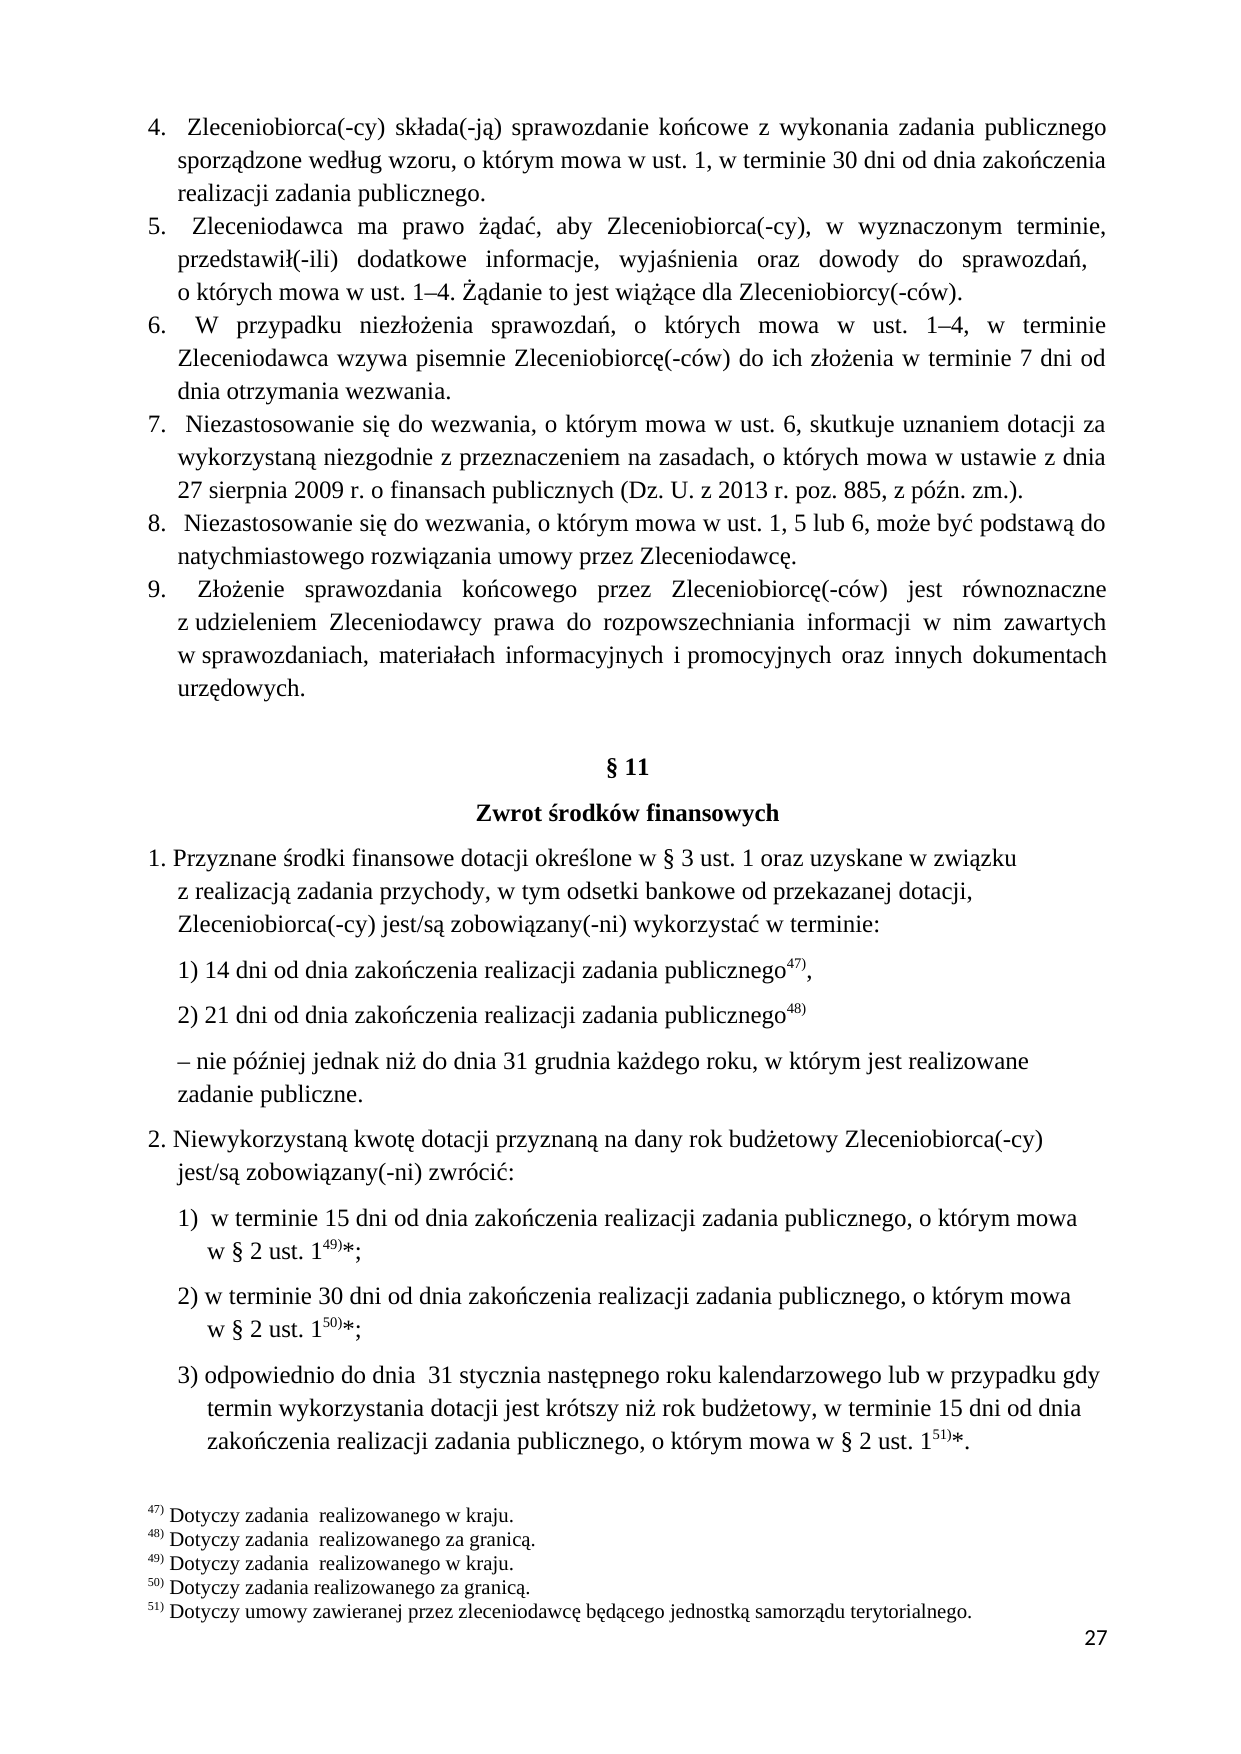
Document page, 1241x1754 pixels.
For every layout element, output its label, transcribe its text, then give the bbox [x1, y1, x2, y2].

text 2) w terminie 30 dni od dnia zakończenia realizacji zadania publicznego, o którym mowa w § 2 ust. 1)*; [177, 1281, 1107, 1343]
list Zleceniodawca ma prawo żądać, aby Zleceniobiorca(-cy), w wyznaczonym terminie, przedstawił(-ili) dodatkowe informacje, wyjaśnienia oraz dowody do sprawozdań, o których mowa w ust. 1–4. Żądanie to jest wiążące dla Zleceniobiorcy(-ców). [148, 211, 1107, 306]
text 1) w terminie 15 dni od dnia zakończenia realizacji zadania publicznego, o którym mowa w § 2 ust. 1)*; [177, 1203, 1107, 1264]
text Zwrot środków finansowych [148, 798, 1107, 826]
text 1. Przyznane środki finansowe dotacji określone w § 3 ust. 1 oraz uzyskane w związku z realizacją zadania przychody, w tym odsetki bankowe od przekazanej dotacji, Zleceniobiorca(-cy) jest/są zobowiązany(-ni) wykorzystać w terminie: [148, 843, 1107, 938]
text § 11 [148, 752, 1107, 781]
list W przypadku niezłożenia sprawozdań, o których mowa w ust. 1–4, w terminie Zleceniodawca wzywa pisemnie Zleceniobiorcę(-ców) do ich złożenia w terminie 7 dni od dnia otrzymania wezwania. [148, 310, 1107, 405]
text 1) 14 dni od dnia zakończenia realizacji zadania publicznego), [177, 955, 1107, 983]
list Złożenie sprawozdania końcowego przez Zleceniobiorcę(-ców) jest równoznaczne z udzieleniem Zleceniodawcy prawa do rozpowszechniania informacji w nim zawartych w sprawozdaniach, materiałach informacyjnych i promocyjnych oraz innych dokumentach urzędowych. [148, 574, 1107, 702]
list Niezastosowanie się do wezwania, o którym mowa w ust. 6, skutkuje uznaniem dotacji za wykorzystaną niezgodnie z przeznaczeniem na zasadach, o których mowa w ustawie z dnia 27 sierpnia 2009 r. o finansach publicznych (Dz. U. z 2013 r. poz. 885, z późn. zm.). [148, 409, 1107, 504]
text – nie później jednak niż do dnia 31 grudnia każdego roku, w którym jest realizowane zadanie publiczne. [177, 1046, 1107, 1107]
list Zleceniobiorca(-cy) składa(-ją) sprawozdanie końcowe z wykonania zadania publicznego sporządzone według wzoru, o którym mowa w ust. 1, w terminie 30 dni od dnia zakończenia realizacji zadania publicznego. [148, 112, 1107, 207]
text 2) 21 dni od dnia zakończenia realizacji zadania publicznego) [177, 1000, 1107, 1029]
text 2. Niewykorzystaną kwotę dotacji przyznaną na dany rok budżetowy Zleceniobiorca(-cy) jest/są zobowiązany(-ni) zwrócić: [148, 1124, 1107, 1186]
list Niezastosowanie się do wezwania, o którym mowa w ust. 1, 5 lub 6, może być podstawą do natychmiastowego rozwiązania umowy przez Zleceniodawcę. [148, 508, 1107, 570]
text 3) odpowiednio do dnia 31 stycznia następnego roku kalendarzowego lub w przypadku gdy termin wykorzystania dotacji jest krótszy niż rok budżetowy, w terminie 15 dni od dnia zakończenia realizacji zadania publicznego, o którym mowa w § 2 ust. 1)*. [177, 1360, 1107, 1455]
